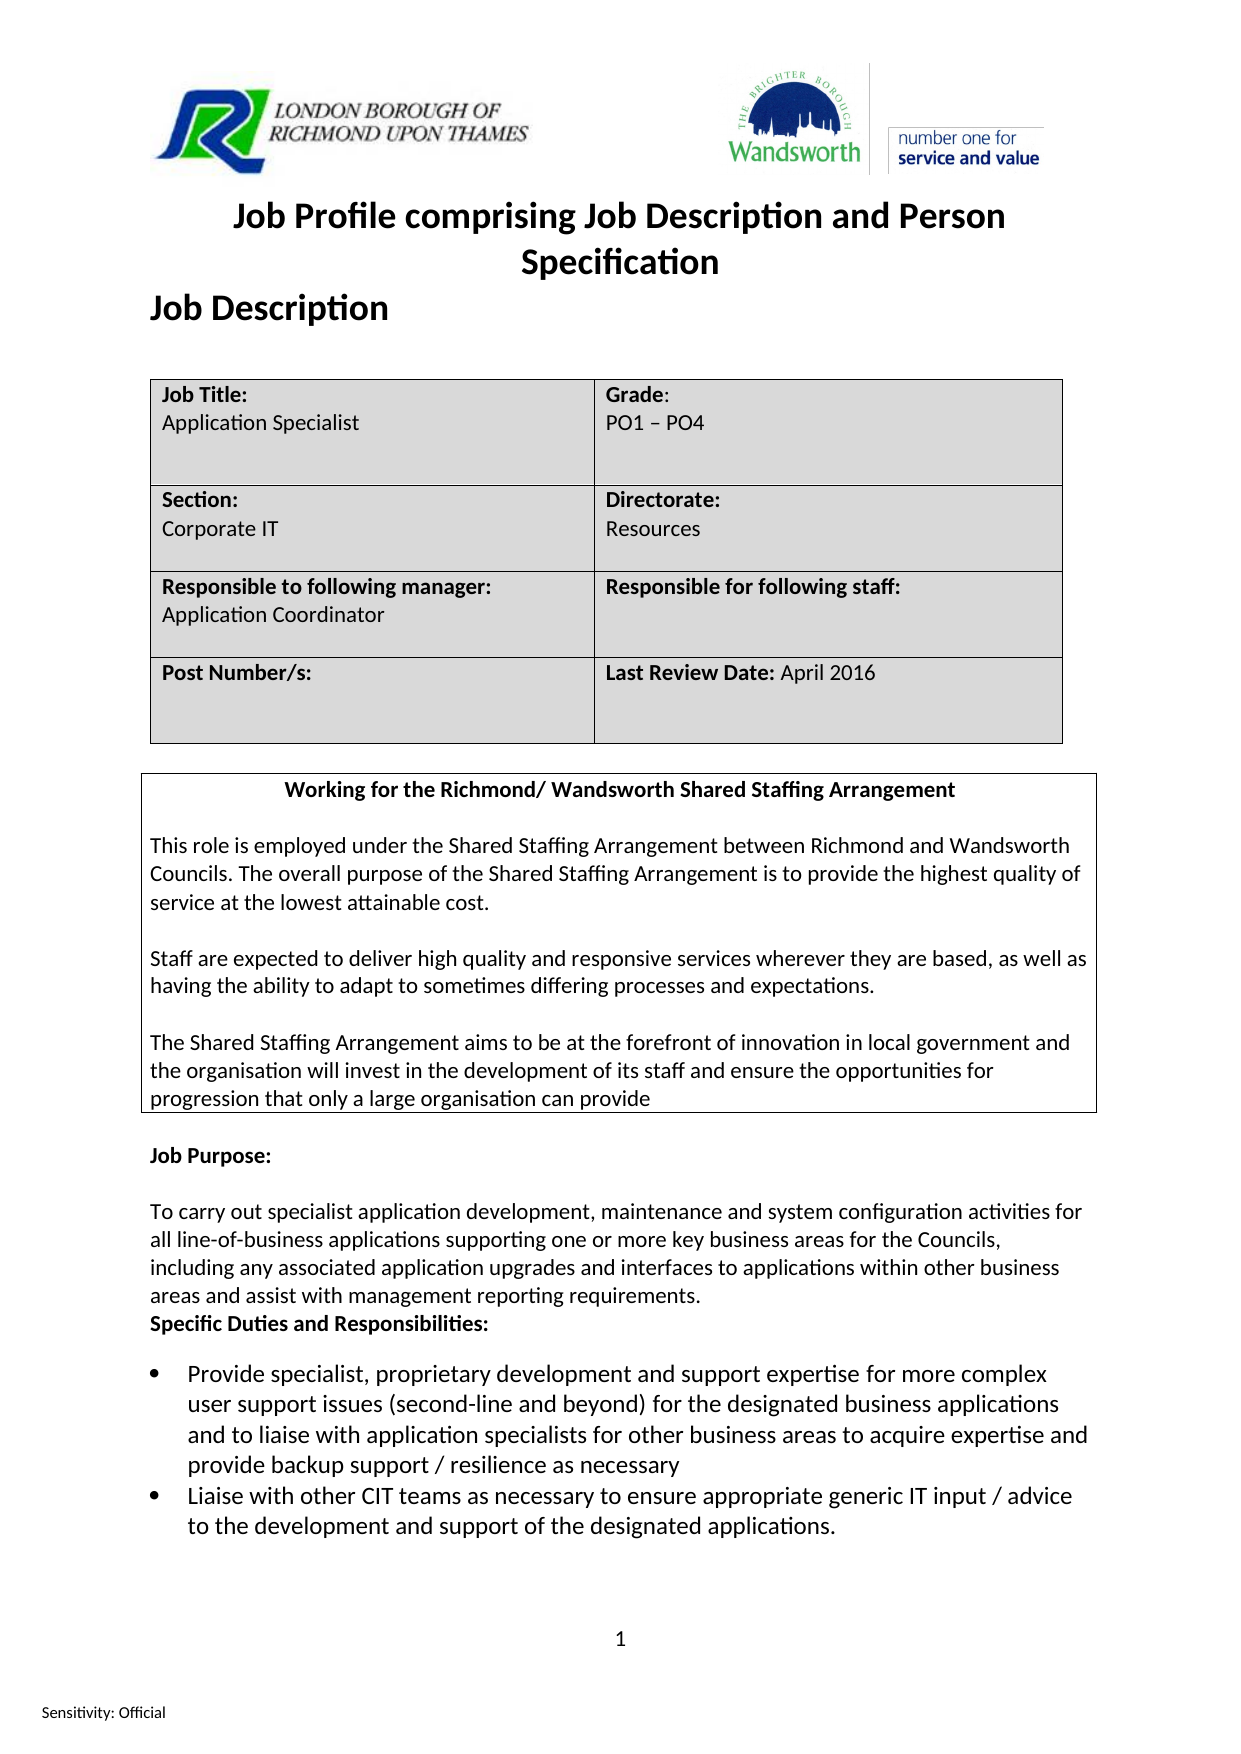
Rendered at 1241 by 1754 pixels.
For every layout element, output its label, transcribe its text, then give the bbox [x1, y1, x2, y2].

table_cell Responsible to following manager: Application Coordinator [151, 572, 594, 657]
table_header Grade: PO1 – PO4 [595, 380, 1062, 484]
text To carry out specialist application development, maintenance and system configuration activities for all line-of-business applications supporting one or more key business areas for the Councils, including any associated application upgrades and interfaces to applications within other business areas and assist with management reporting requirements. [150, 1197, 1090, 1309]
text Staff are expected to deliver high quality and responsive services wherever they are based, as well as having the ability to adapt to sometimes differing processes and expectations. [150, 944, 1090, 1000]
table_cell Responsible for following staff: [595, 572, 1062, 657]
text Job Profile comprising Job Description and Person Specification [150, 150, 1090, 284]
text Job Description [150, 284, 1090, 330]
list Liaise with other CIT teams as necessary to ensure appropriate generic IT input / advice to the development and support of the designated applications. [150, 1480, 1090, 1541]
table_cell Post Number/s: [151, 658, 594, 743]
text The Shared Staffing Arrangement aims to be at the forefront of innovation in local government and the organisation will invest in the development of its staff and ensure the opportunities for progression that only a large organisation can provide [142, 1024, 1096, 1112]
table_header Job Title: Application Specialist [151, 380, 594, 484]
table_cell Section: Corporate IT [151, 486, 594, 571]
table_cell Directorate: Resources [595, 486, 1062, 571]
picture [718, 63, 1044, 150]
text Specific Duties and Responsibilities: [150, 1309, 1090, 1337]
list Provide specialist, proprietary development and support expertise for more complex user support issues (second-line and beyond) for the designated business applications and to liaise with application specialists for other business areas to acquire expertise and provide backup support / resilience as necessary [150, 1358, 1090, 1480]
picture [150, 71, 538, 150]
text Working for the Richmond/ Wandsworth Shared Staffing Arrangement [142, 774, 1096, 803]
table_cell Last Review Date: April 2016 [595, 658, 1062, 743]
text Job Purpose: [150, 1141, 1090, 1169]
text This role is employed under the Shared Staffing Arrangement between Richmond and Wandsworth Councils. The overall purpose of the Shared Staffing Arrangement is to provide the highest quality of service at the lowest attainable cost. [150, 832, 1090, 916]
